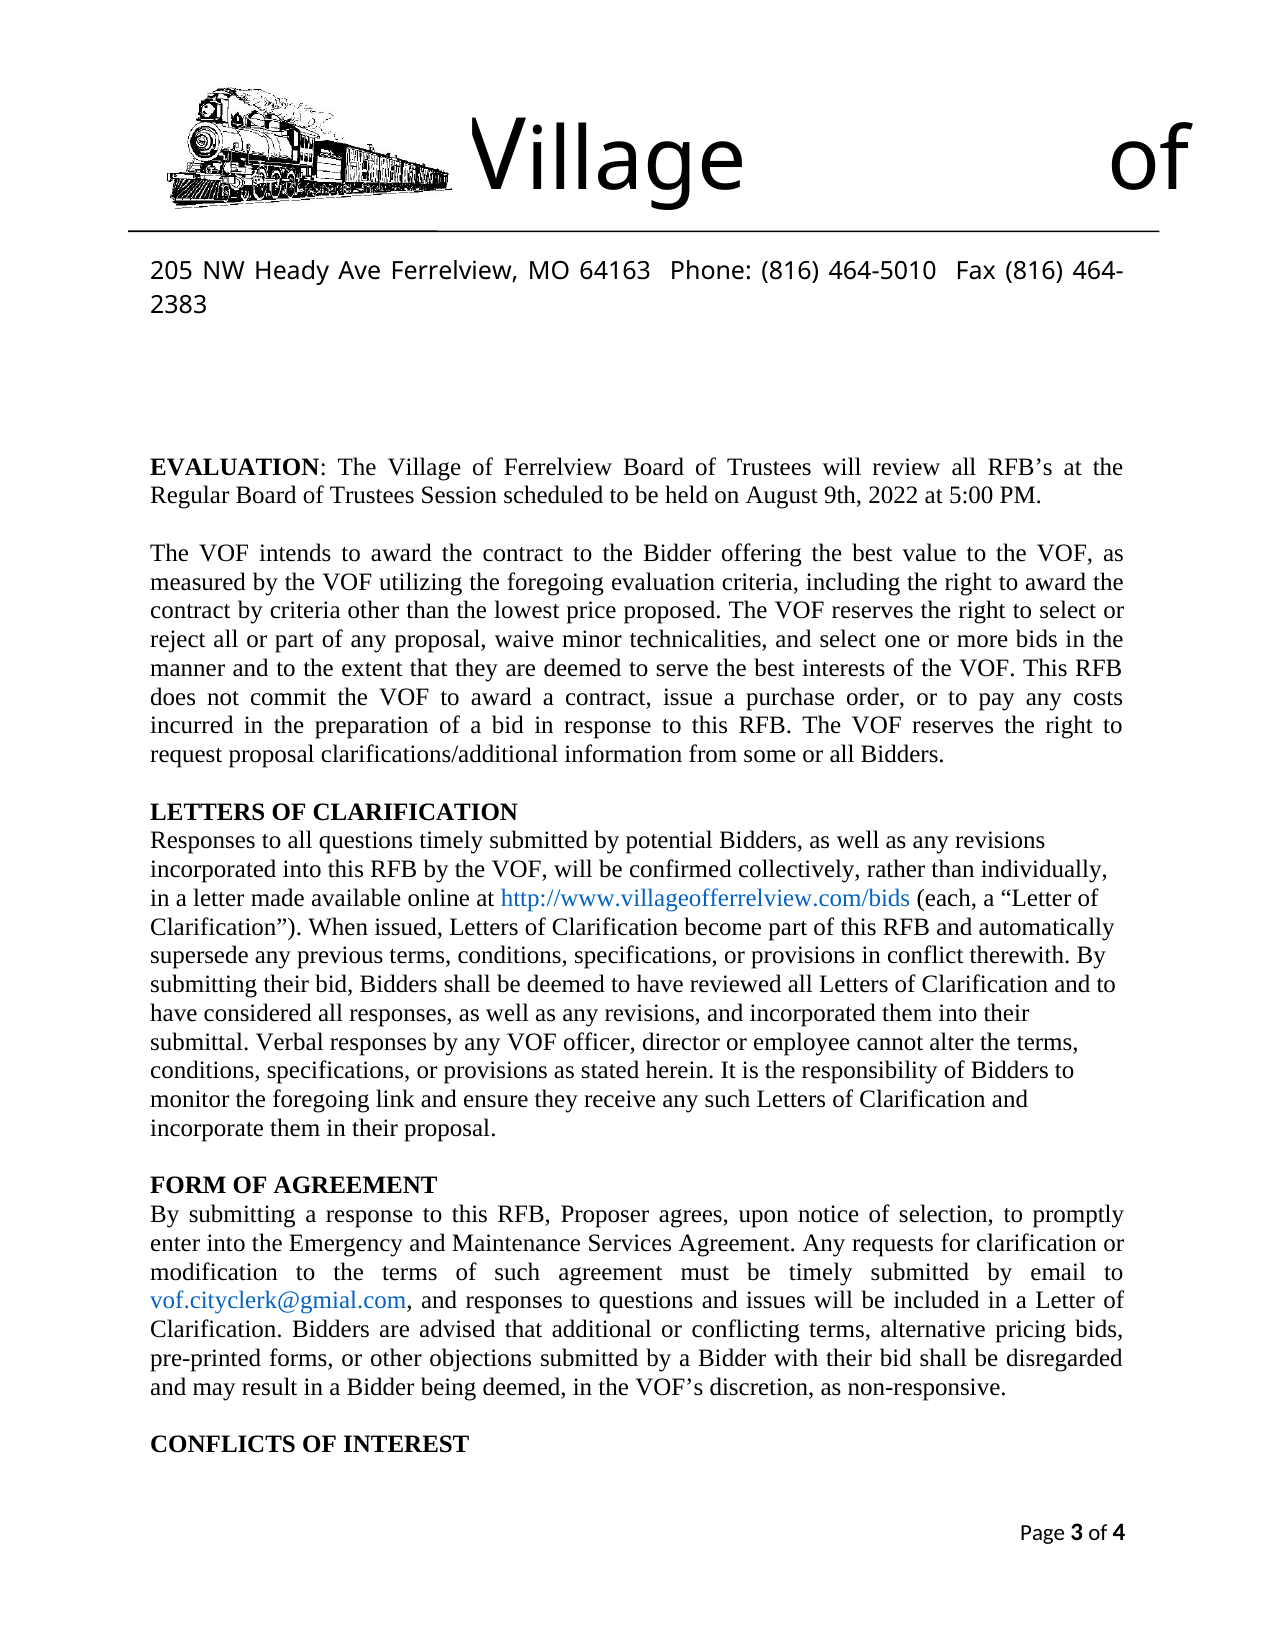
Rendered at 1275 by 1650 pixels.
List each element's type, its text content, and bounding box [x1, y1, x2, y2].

text Responses to all questions timely submitted by potential Bidders, as well as any revisions incorporated into this RFB by the VOF, will be confirmed collectively, rather than individually, in a letter made available online at http://www.villageofferrelview.com/bids (each, a “Letter of Clarification”). When issued, Letters of Clarification become part of this RFB and automatically supersede any previous terms, conditions, specifications, or provisions in conflict therewith. By submitting their bid, Bidders shall be deemed to have reviewed all Letters of Clarification and to have considered all responses, as well as any revisions, and incorporated them into their submittal. Verbal responses by any VOF officer, director or employee cannot alter the terms, conditions, specifications, or provisions as stated herein. It is the responsibility of Bidders to monitor the foregoing link and ensure they receive any such Letters of Clarification and incorporate them in their proposal. [150, 826, 1125, 1142]
text The VOF intends to award the contract to the Bidder offering the best value to the VOF, as measured by the VOF utilizing the foregoing evaluation criteria, including the right to award the contract by criteria other than the lowest price proposed. The VOF reserves the right to select or reject all or part of any proposal, waive minor technicalities, and select one or more bids in the manner and to the extent that they are deemed to serve the best interests of the VOF. This RFB does not commit the VOF to award a contract, issue a purchase order, or to pay any costs incurred in the preparation of a bid in response to this RFB. The VOF reserves the right to request proposal clarifications/additional information from some or all Bidders. [150, 538, 1125, 768]
text By submitting a response to this RFB, Proposer agrees, upon notice of selection, to promptly enter into the Emergency and Maintenance Services Agreement. Any requests for clarification or modification to the terms of such agreement must be timely submitted by email to vof.cityclerk@gmial.com, and responses to questions and issues will be included in a Letter of Clarification. Bidders are advised that additional or conflicting terms, alternative pricing bids, pre-printed forms, or other objections submitted by a Bidder with their bid shall be disregarded and may result in a Bidder being deemed, in the VOF’s discretion, as non-responsive. [150, 1199, 1125, 1401]
text CONFLICTS OF INTEREST [150, 1429, 1125, 1458]
text LETTERS OF CLARIFICATION [150, 797, 1125, 826]
text FORM OF AGREEMENT [150, 1171, 1125, 1199]
picture [150, 75, 473, 219]
text EVALUATION: The Village of Ferrelview Board of Trustees will review all RFB’s at the Regular Board of Trustees Session scheduled to be held on August 9th, 2022 at 5:00 PM. [150, 452, 1125, 509]
